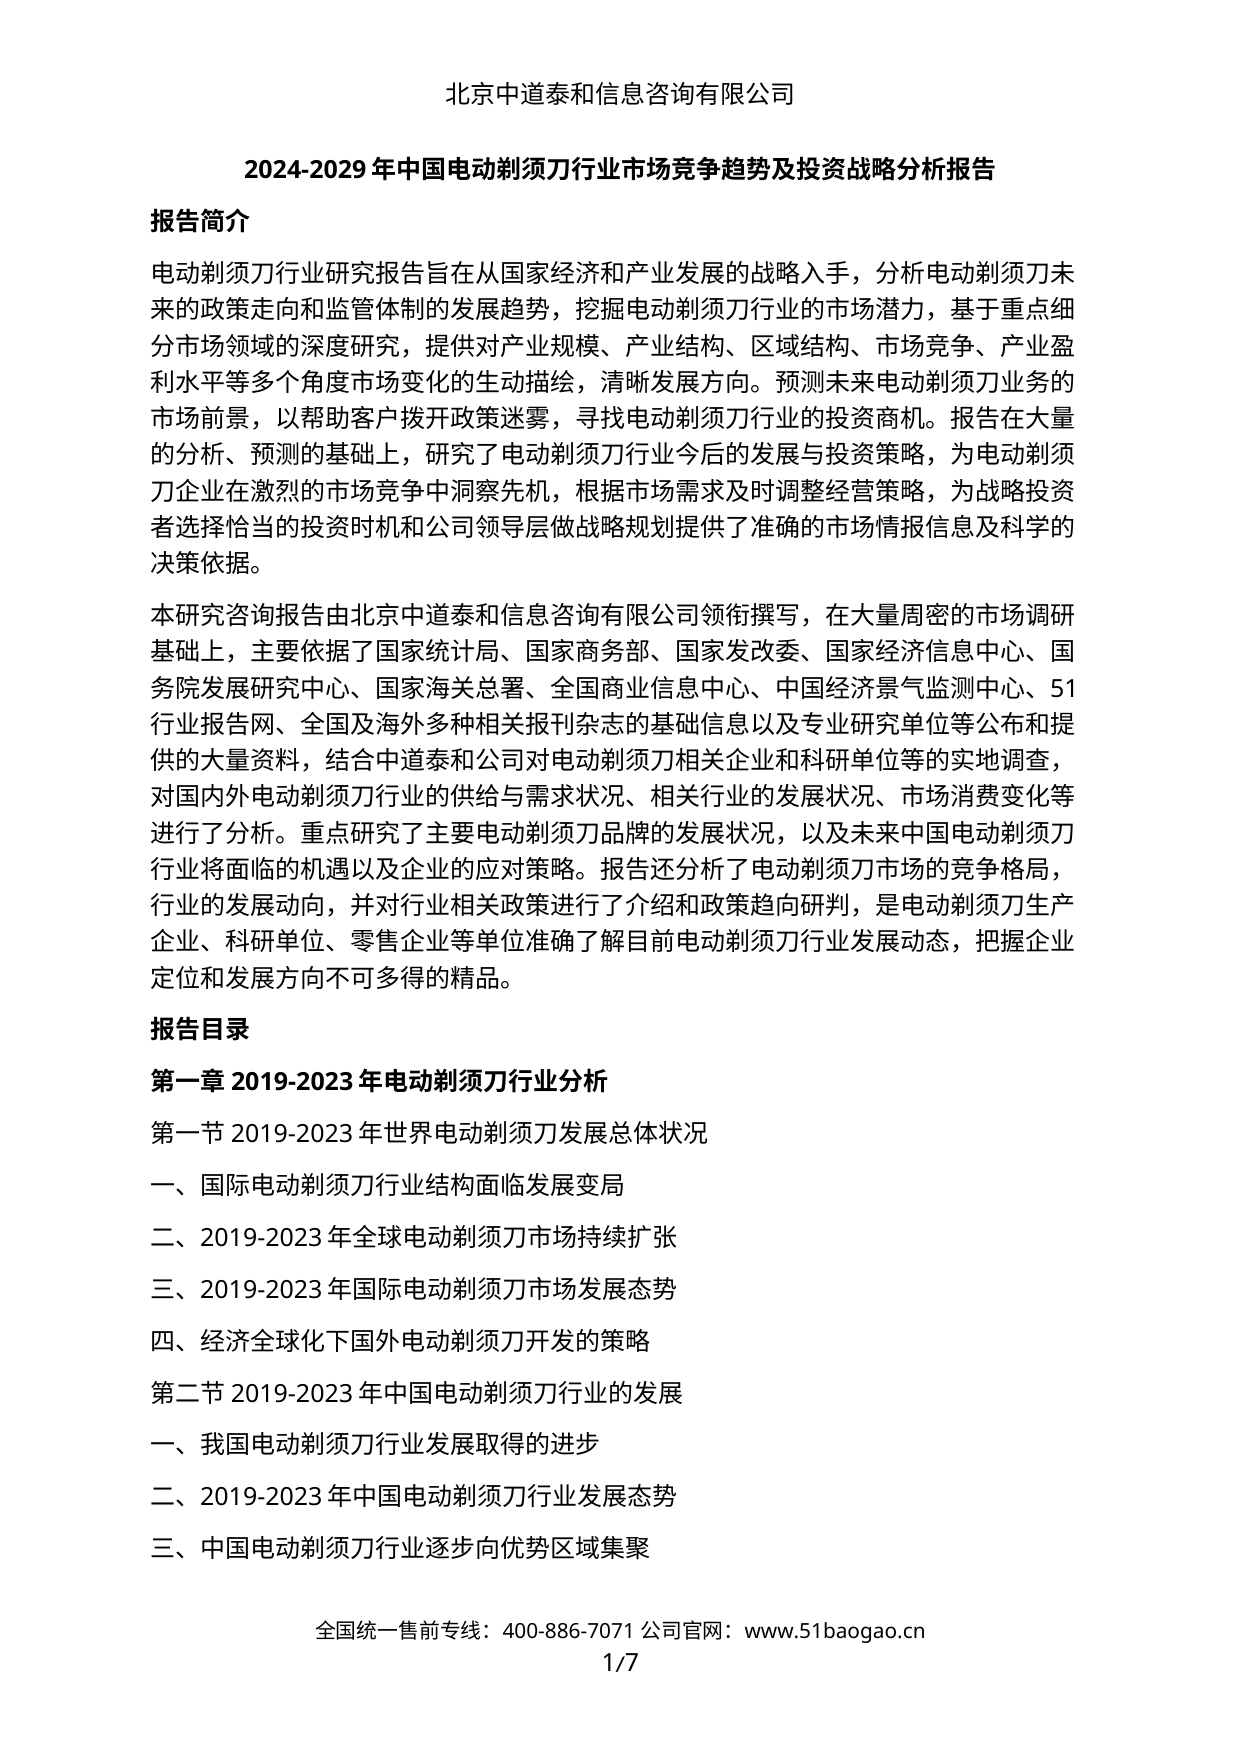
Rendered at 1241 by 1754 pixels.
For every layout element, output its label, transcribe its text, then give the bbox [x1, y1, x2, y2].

text 二、2019-2023年中国电动剃须刀行业发展态势 [150, 1477, 1090, 1513]
text 一、国际电动剃须刀行业结构面临发展变局 [150, 1166, 1090, 1202]
text 第一节 2019-2023年世界电动剃须刀发展总体状况 [150, 1114, 1090, 1150]
text 二、2019-2023年全球电动剃须刀市场持续扩张 [150, 1217, 1090, 1254]
text 报告目录 [150, 1010, 1090, 1046]
text 四、经济全球化下国外电动剃须刀开发的策略 [150, 1321, 1090, 1357]
text 一、我国电动剃须刀行业发展取得的进步 [150, 1425, 1090, 1461]
text 第一章 2019-2023年电动剃须刀行业分析 [150, 1062, 1090, 1098]
text 三、中国电动剃须刀行业逐步向优势区域集聚 [150, 1529, 1090, 1565]
text 三、2019-2023年国际电动剃须刀市场发展态势 [150, 1269, 1090, 1306]
text 本研究咨询报告由北京中道泰和信息咨询有限公司领衔撰写，在大量周密的市场调研基础上，主要依据了国家统计局、国家商务部、国家发改委、国家经济信息中心、国务院发展研究中心、国家海关总署、全国商业信息中心、中国经济景气监测中心、51行业报告网、全国及海外多种相关报刊杂志的基础信息以及专业研究单位等公布和提供的大量资料，结合中道泰和公司对电动剃须刀相关企业和科研单位等的实地调查，对国内外电动剃须刀行业的供给与需求状况、相关行业的发展状况、市场消费变化等进行了分析。重点研究了主要电动剃须刀品牌的发展状况，以及未来中国电动剃须刀行业将面临的机遇以及企业的应对策略。报告还分析了电动剃须刀市场的竞争格局，行业的发展动向，并对行业相关政策进行了介绍和政策趋向研判，是电动剃须刀生产企业、科研单位、零售企业等单位准确了解目前电动剃须刀行业发展动态，把握企业定位和发展方向不可多得的精品。 [150, 596, 1090, 994]
text 2024-2029年中国电动剃须刀行业市场竞争趋势及投资战略分析报告 [150, 150, 1090, 186]
text 第二节 2019-2023年中国电动剃须刀行业的发展 [150, 1373, 1090, 1409]
text 报告简介 [150, 202, 1090, 238]
text 电动剃须刀行业研究报告旨在从国家经济和产业发展的战略入手，分析电动剃须刀未来的政策走向和监管体制的发展趋势，挖掘电动剃须刀行业的市场潜力，基于重点细分市场领域的深度研究，提供对产业规模、产业结构、区域结构、市场竞争、产业盈利水平等多个角度市场变化的生动描绘，清晰发展方向。预测未来电动剃须刀业务的市场前景，以帮助客户拨开政策迷雾，寻找电动剃须刀行业的投资商机。报告在大量的分析、预测的基础上，研究了电动剃须刀行业今后的发展与投资策略，为电动剃须刀企业在激烈的市场竞争中洞察先机，根据市场需求及时调整经营策略，为战略投资者选择恰当的投资时机和公司领导层做战略规划提供了准确的市场情报信息及科学的决策依据。 [150, 254, 1090, 580]
